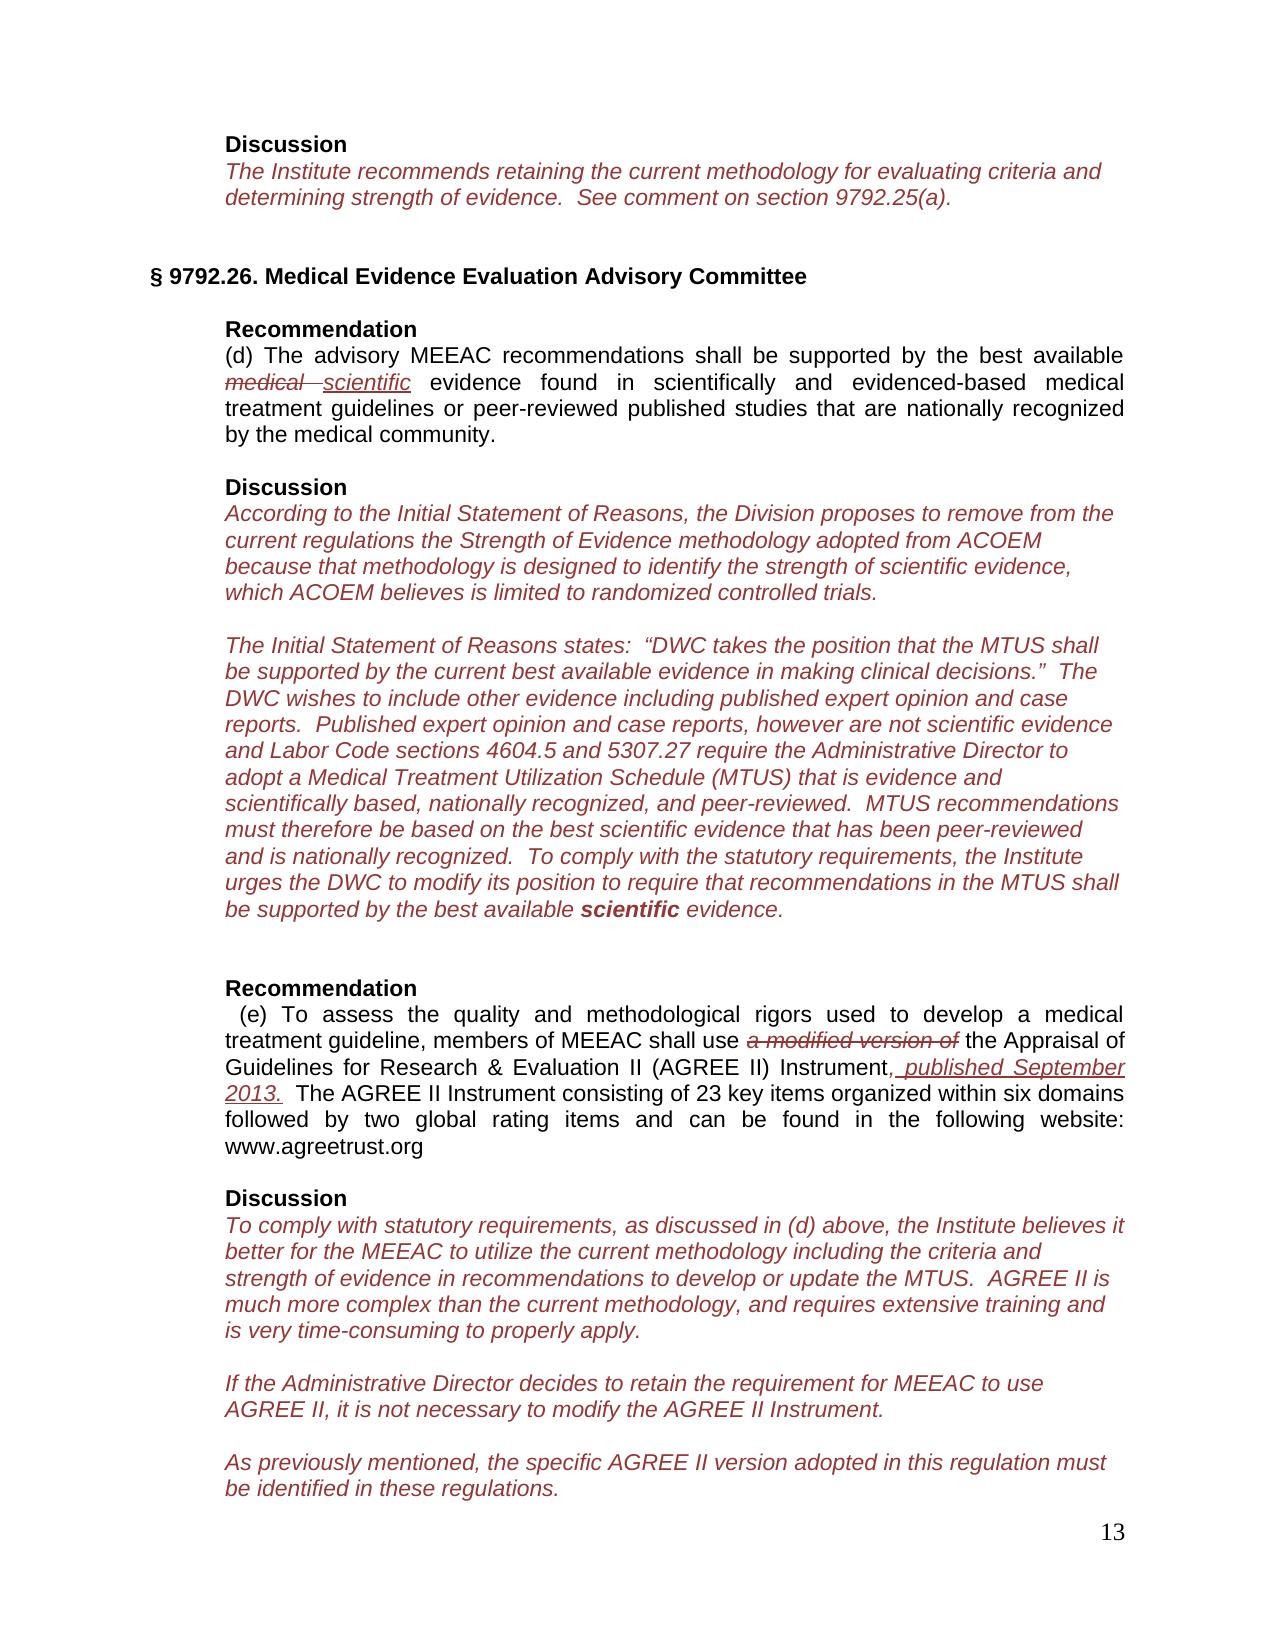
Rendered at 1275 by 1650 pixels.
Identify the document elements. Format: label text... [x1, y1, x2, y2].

text The Initial Statement of Reasons states: “DWC takes the position that the MTUS shall be supported by the current best available evidence in making clinical decisions.” The DWC wishes to include other evidence including published expert opinion and case reports. Published expert opinion and case reports, however are not scientific evidence and Labor Code sections 4604.5 and 5307.27 require the Administrative Director to adopt a Medical Treatment Utilization Schedule (MTUS) that is evidence and scientifically based, nationally recognized, and peer-reviewed. MTUS recommendations must therefore be based on the best scientific evidence that has been peer-reviewed and is nationally recognized. To comply with the statutory requirements, the Institute urges the DWC to modify its position to require that recommendations in the MTUS shall be supported by the best available scientific evidence. [225, 632, 1125, 922]
text To comply with statutory requirements, as discussed in (d) above, the Institute believes it better for the MEEAC to utilize the current methodology including the criteria and strength of evidence in recommendations to develop or update the MTUS. AGREE II is much more complex than the current methodology, and requires extensive training and is very time-consuming to properly apply. [225, 1212, 1125, 1343]
text § 9792.26. Medical Evidence Evaluation Advisory Committee [150, 263, 1125, 289]
text Discussion [225, 1185, 1125, 1212]
text Recommendation [225, 316, 1125, 342]
text (e) To assess the quality and methodological rigors used to develop a medical treatment guideline, members of MEEAC shall use a modified version of the Appraisal of Guidelines for Research & Evaluation II (AGREE II) Instrument, published September 2013. The AGREE II Instrument consisting of 23 key items organized within six domains followed by two global rating items and can be found in the following website: www.agreetrust.org [225, 1001, 1125, 1159]
text Discussion [225, 131, 1125, 158]
text Recommendation [225, 974, 1125, 1001]
text If the Administrative Director decides to retain the requirement for MEEAC to use AGREE II, it is not necessary to modify the AGREE II Instrument. [225, 1370, 1125, 1423]
text Discussion [225, 474, 1125, 500]
text As previously mentioned, the specific AGREE II version adopted in this regulation must be identified in these regulations. [225, 1449, 1125, 1502]
text According to the Initial Statement of Reasons, the Division proposes to remove from the current regulations the Strength of Evidence methodology adopted from ACOEM because that methodology is designed to identify the strength of scientific evidence, which ACOEM believes is limited to randomized controlled trials. [225, 500, 1125, 606]
text (d) The advisory MEEAC recommendations shall be supported by the best available medical scientific evidence found in scientifically and evidenced-based medical treatment guidelines or peer-reviewed published studies that are nationally recognized by the medical community. [225, 342, 1125, 447]
text The Institute recommends retaining the current methodology for evaluating criteria and determining strength of evidence. See comment on section 9792.25(a). [225, 158, 1125, 210]
